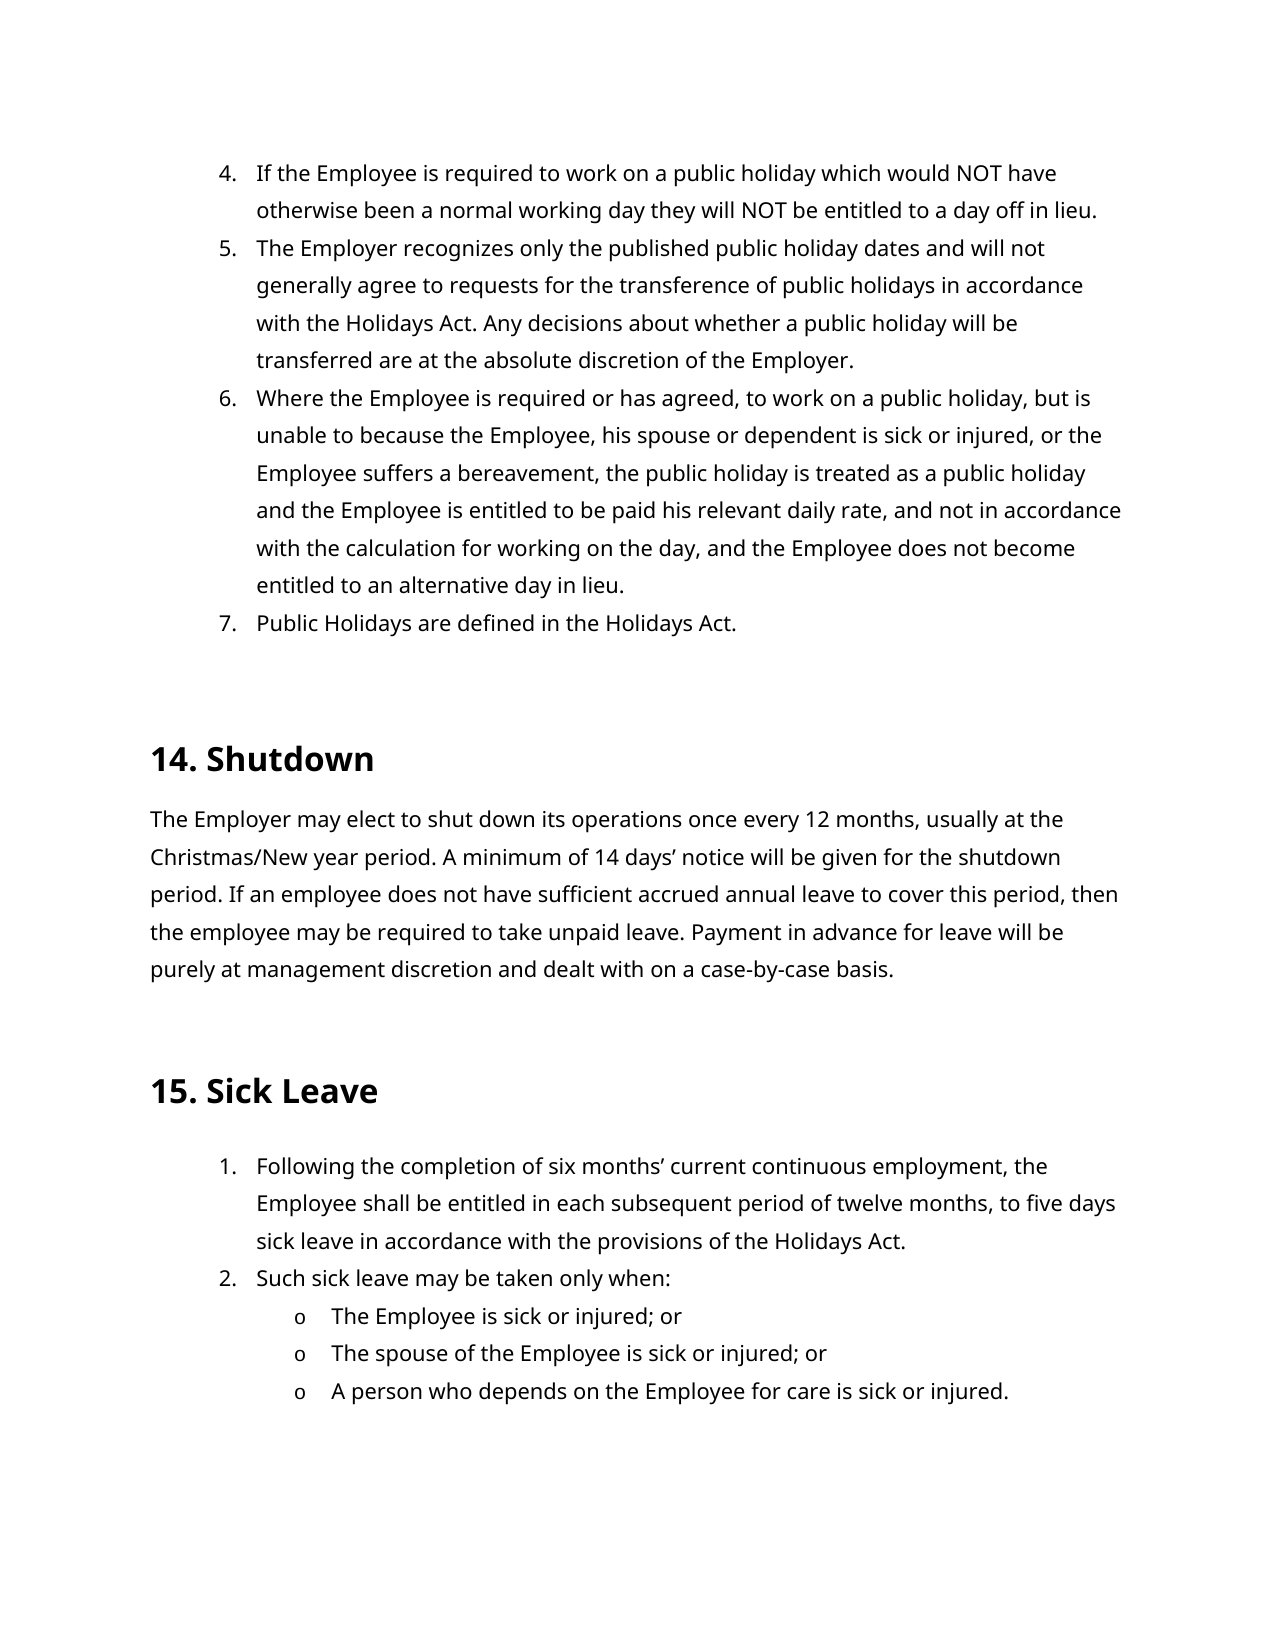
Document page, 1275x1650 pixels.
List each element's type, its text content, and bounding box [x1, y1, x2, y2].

list Following the completion of six months’ current continuous employment, the Employee shall be entitled in each subsequent period of twelve months, to five days sick leave in accordance with the provisions of the Holidays Act. [219, 1143, 1125, 1255]
list Where the Employee is required or has agreed, to work on a public holiday, but is unable to because the Employee, his spouse or dependent is sick or injured, or the Employee suffers a bereavement, the public holiday is treated as a public holiday and the Employee is entitled to be paid his relevant daily rate, and not in accordance with the calculation for working on the day, and the Employee does not become entitled to an alternative day in lieu. [219, 375, 1125, 600]
text 14. Shutdown [150, 735, 1125, 781]
list Such sick leave may be taken only when: [219, 1255, 1125, 1293]
text 15. Sick Leave [150, 1068, 1125, 1114]
list The Employee is sick or injured; or [294, 1293, 1125, 1330]
list The Employer recognizes only the published public holiday dates and will not generally agree to requests for the transference of public holidays in accordance with the Holidays Act. Any decisions about whether a public holiday will be transferred are at the absolute discretion of the Employer. [219, 225, 1125, 375]
list A person who depends on the Employee for care is sick or injured. [294, 1368, 1125, 1405]
list The spouse of the Employee is sick or injured; or [294, 1330, 1125, 1368]
text The Employer may elect to shut down its operations once every 12 months, usually at the Christmas/New year period. A minimum of 14 days’ notice will be given for the shutdown period. If an employee does not have sufficient accrued annual leave to cover this period, then the employee may be required to take unpaid leave. Payment in advance for leave will be purely at management discretion and dealt with on a case-by-case basis. [150, 796, 1125, 984]
list Public Holidays are defined in the Holidays Act. [219, 600, 1125, 637]
list If the Employee is required to work on a public holiday which would NOT have otherwise been a normal working day they will NOT be entitled to a day off in lieu. [219, 150, 1125, 225]
